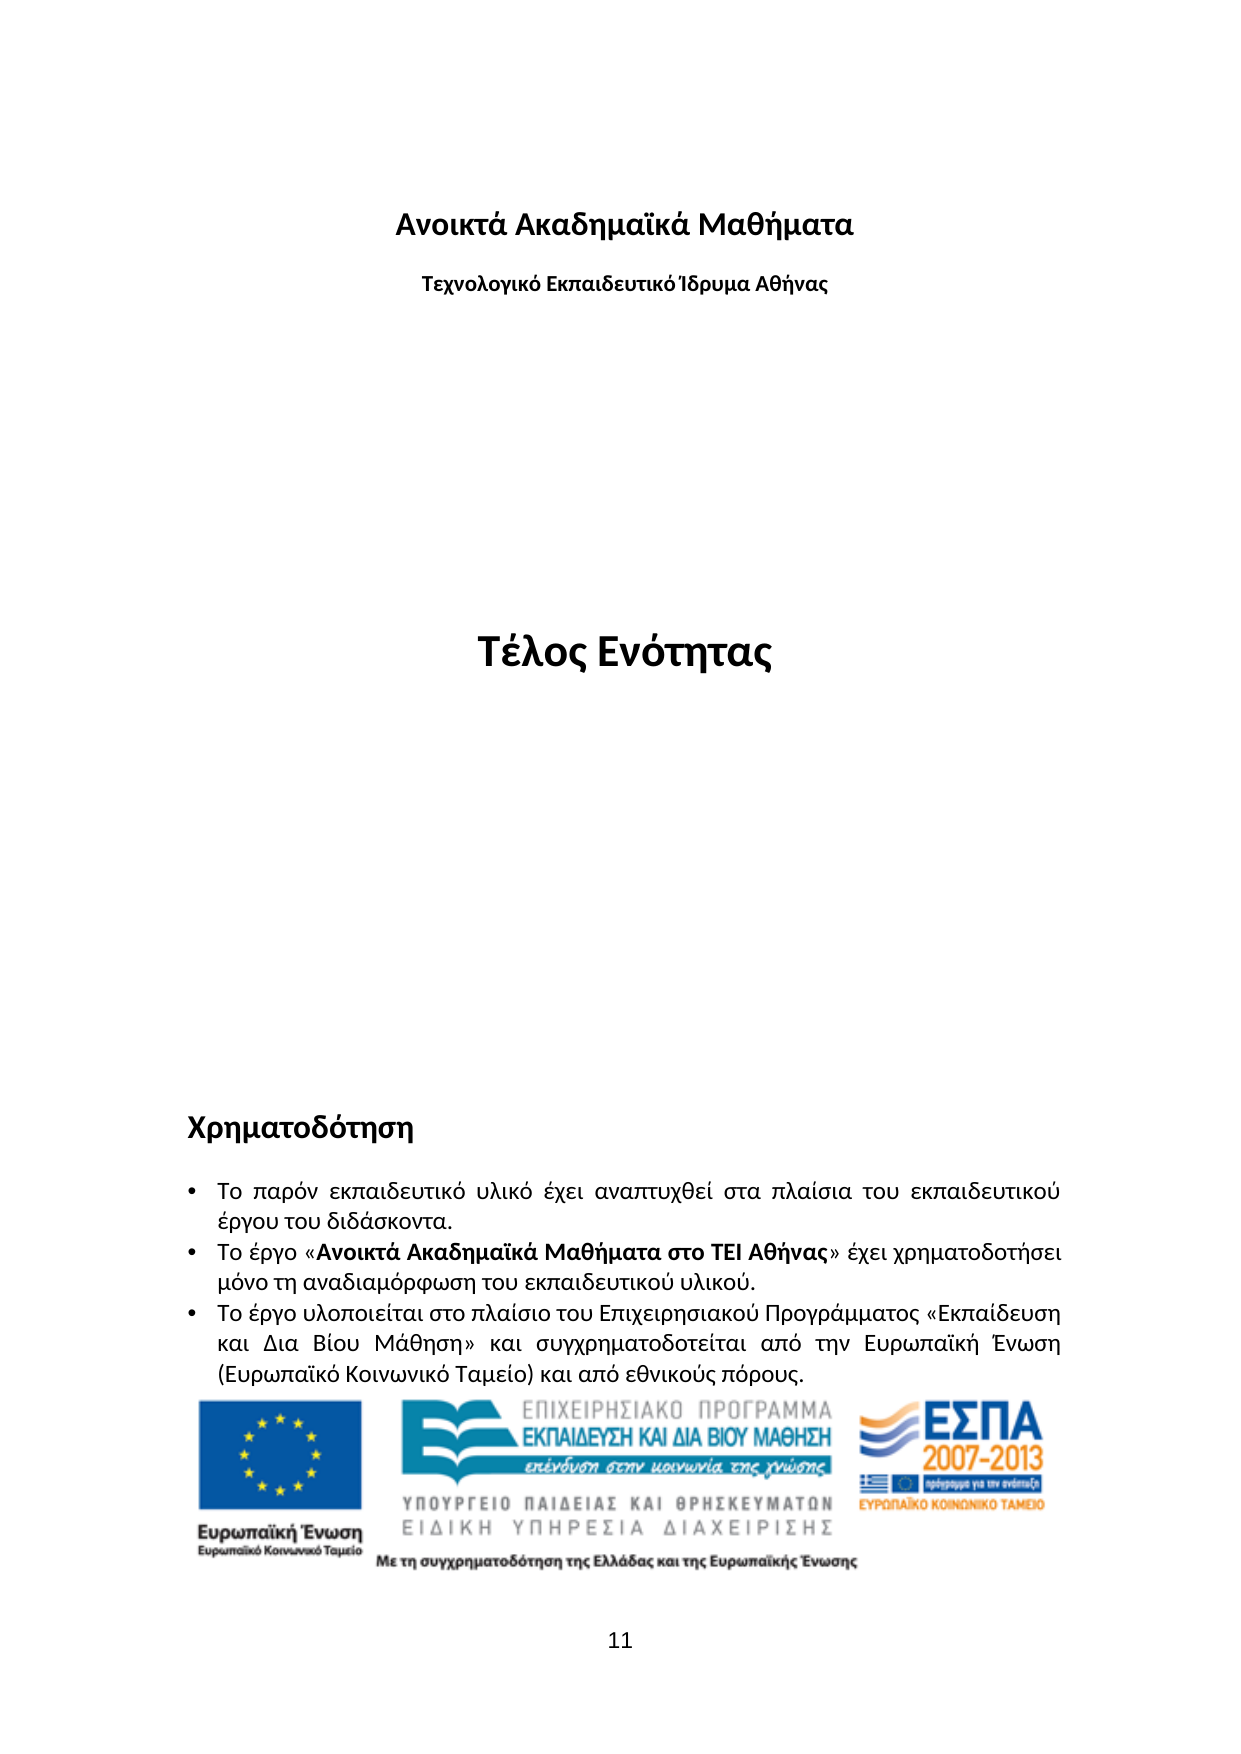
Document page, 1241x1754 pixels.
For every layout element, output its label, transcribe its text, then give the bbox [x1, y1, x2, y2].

table_cell Τέλος Ενότητας [176, 361, 1073, 1106]
picture [187, 1388, 1052, 1586]
table_header Ανοικτά Ακαδημαϊκά Μαθήματα Τεχνολογικό Εκπαιδευτικό Ίδρυμα Αθήνας [176, 203, 1073, 361]
table_cell Χρηματοδότηση Το παρόν εκπαιδευτικό υλικό έχει αναπτυχθεί στα πλαίσια του εκπαιδευτικού έργου του διδάσκοντα. Το έργο «Ανοικτά Ακαδημαϊκά Μαθήματα στο ΤΕΙ Αθήνας» έχει χρηματοδοτήσει μόνο τη αναδιαμόρφωση του εκπαιδευτικού υλικού. Το έργο υλοποιείται στο πλαίσιο του Επιχειρησιακού Προγράμματος «Εκπαίδευση και Δια Βίου Μάθηση» και συγχρηματοδοτείται από την Ευρωπαϊκή Ένωση (Ευρωπαϊκό Κοινωνικό Ταμείο) και από εθνικούς πόρους. [176, 1106, 1073, 1585]
